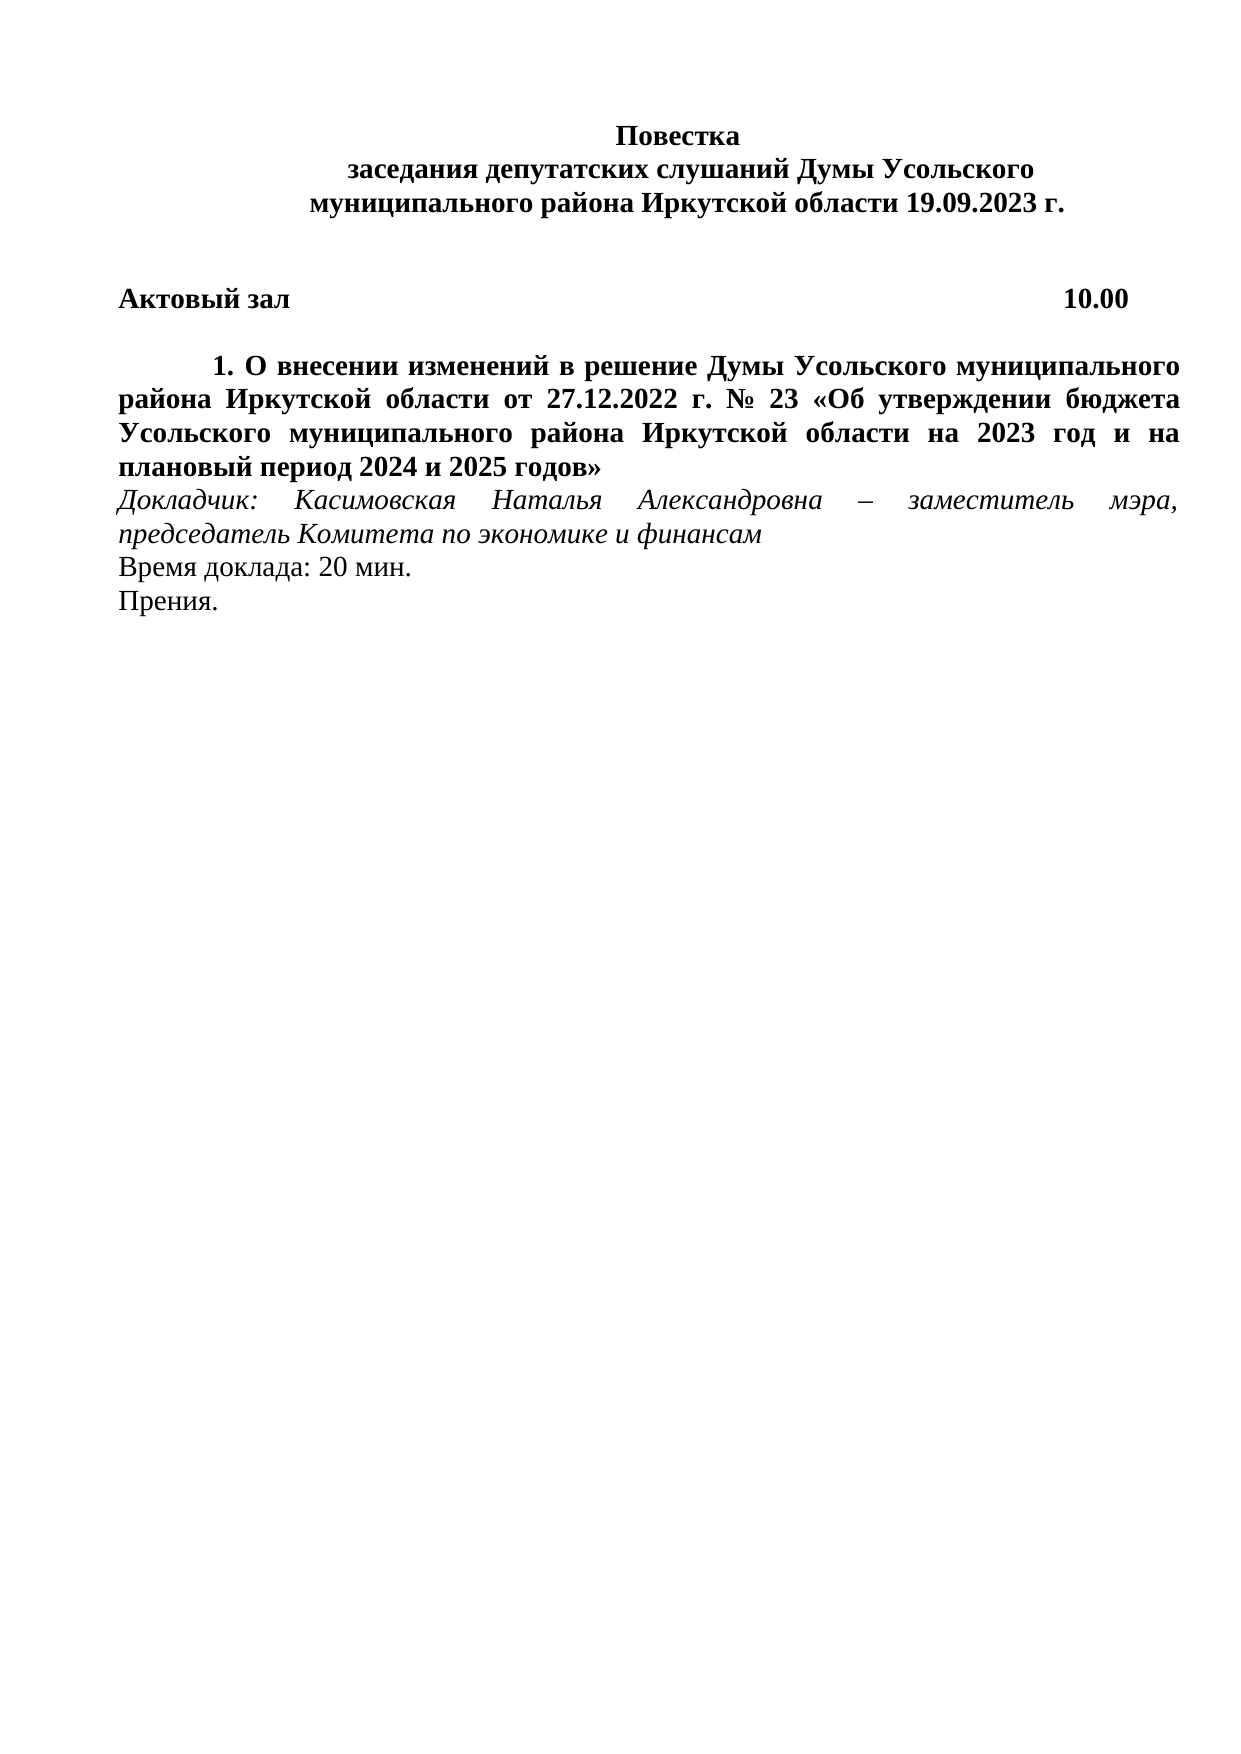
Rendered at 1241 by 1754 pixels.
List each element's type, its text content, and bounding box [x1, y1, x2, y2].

list О внесении изменений в решение Думы Усольского муниципального района Иркутской области от 27.12.2022 г. № 23 «Об утверждении бюджета Усольского муниципального района Иркутской области на 2023 год и на плановый период 2024 и 2025 годов» [118, 348, 1181, 482]
text муниципального района Иркутской области 19.09.2023 г. [193, 185, 1181, 219]
text Актовый зал 10.00 [118, 281, 1181, 314]
text Время доклада: 20 мин. [118, 549, 1181, 583]
text Прения. [118, 583, 1181, 616]
text заседания депутатских слушаний Думы Усольского [193, 152, 1181, 185]
text Повестка [174, 118, 1181, 152]
text Докладчик: Касимовская Наталья Александровна – заместитель мэра, председатель Комитета по экономике и финансам [118, 482, 1181, 549]
